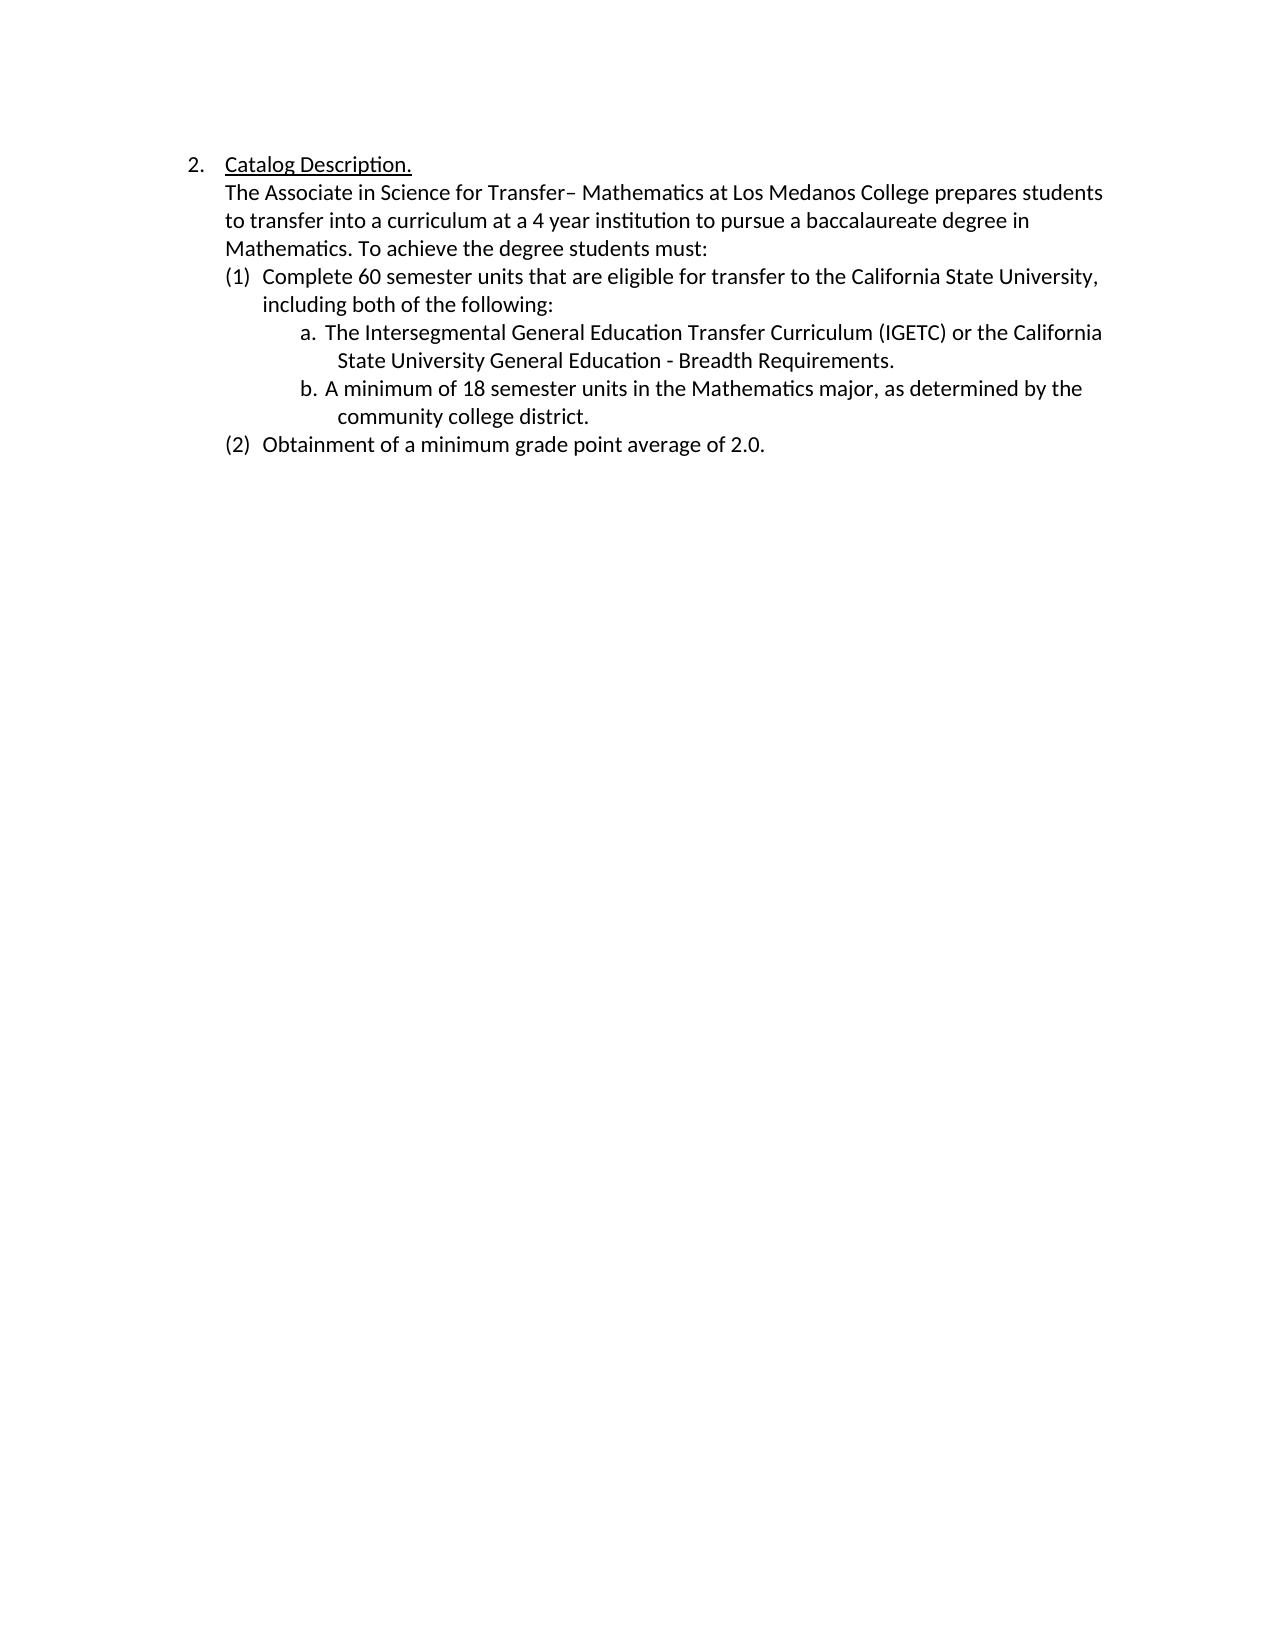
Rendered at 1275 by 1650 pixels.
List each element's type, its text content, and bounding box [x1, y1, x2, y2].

list A minimum of 18 semester units in the Mathematics major, as determined by the community college district. [300, 374, 1125, 430]
list Catalog Description. [187, 150, 1125, 178]
list The Associate in Science for Transfer– Mathematics at Los Medanos College prepares students to transfer into a curriculum at a 4 year institution to pursue a baccalaureate degree in Mathematics. To achieve the degree students must: [225, 178, 1125, 262]
list Complete 60 semester units that are eligible for transfer to the California State University, including both of the following: [225, 262, 1125, 318]
list Obtainment of a minimum grade point average of 2.0. [225, 430, 1125, 458]
list The Intersegmental General Education Transfer Curriculum (IGETC) or the California State University General Education - Breadth Requirements. [300, 318, 1125, 374]
